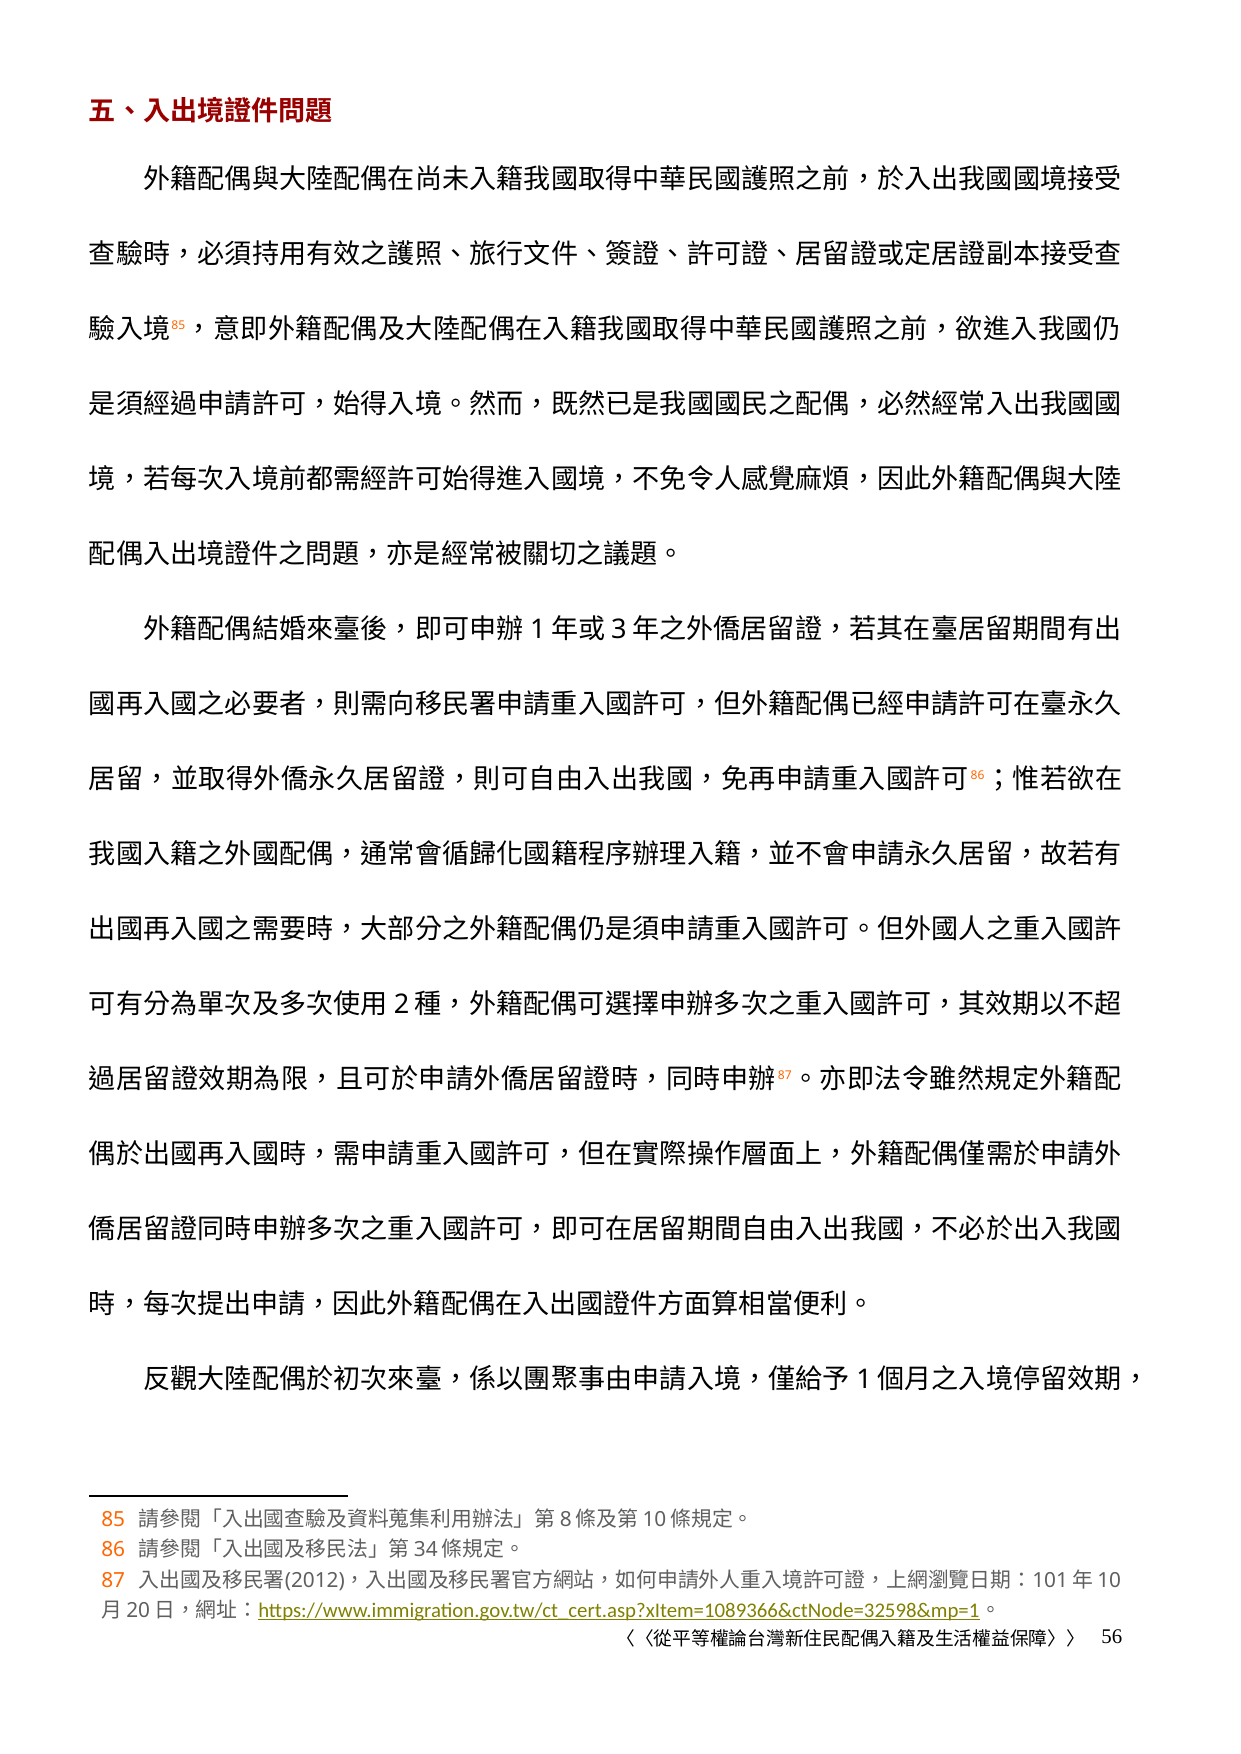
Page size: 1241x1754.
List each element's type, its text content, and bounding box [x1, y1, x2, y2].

text 外籍配偶結婚來臺後，即可申辦1年或3年之外僑居留證，若其在臺居留期間有出國再入國之必要者，則需向移民署申請重入國許可，但外籍配偶已經申請許可在臺永久居留，並取得外僑永久居留證，則可自由入出我國，免再申請重入國許可；惟若欲在我國入籍之外國配偶，通常會循歸化國籍程序辦理入籍，並不會申請永久居留，故若有出國再入國之需要時，大部分之外籍配偶仍是須申請重入國許可。但外國人之重入國許可有分為單次及多次使用2種，外籍配偶可選擇申辦多次之重入國許可，其效期以不超過居留證效期為限，且可於申請外僑居留證時，同時申辦。亦即法令雖然規定外籍配偶於出國再入國時，需申請重入國許可，但在實際操作層面上，外籍配偶僅需於申請外僑居留證同時申辦多次之重入國許可，即可在居留期間自由入出我國，不必於出入我國時，每次提出申請，因此外籍配偶在入出國證件方面算相當便利。 [89, 589, 1122, 1339]
text 外籍配偶與大陸配偶在尚未入籍我國取得中華民國護照之前，於入出我國國境接受查驗時，必須持用有效之護照、旅行文件、簽證、許可證、居留證或定居證副本接受查驗入境，意即外籍配偶及大陸配偶在入籍我國取得中華民國護照之前，欲進入我國仍是須經過申請許可，始得入境。然而，既然已是我國國民之配偶，必然經常入出我國國境，若每次入境前都需經許可始得進入國境，不免令人感覺麻煩，因此外籍配偶與大陸配偶入出境證件之問題，亦是經常被關切之議題。 [89, 139, 1122, 589]
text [89, 1339, 1122, 1414]
subtitle 五、入出境證件問題 [89, 89, 1122, 128]
